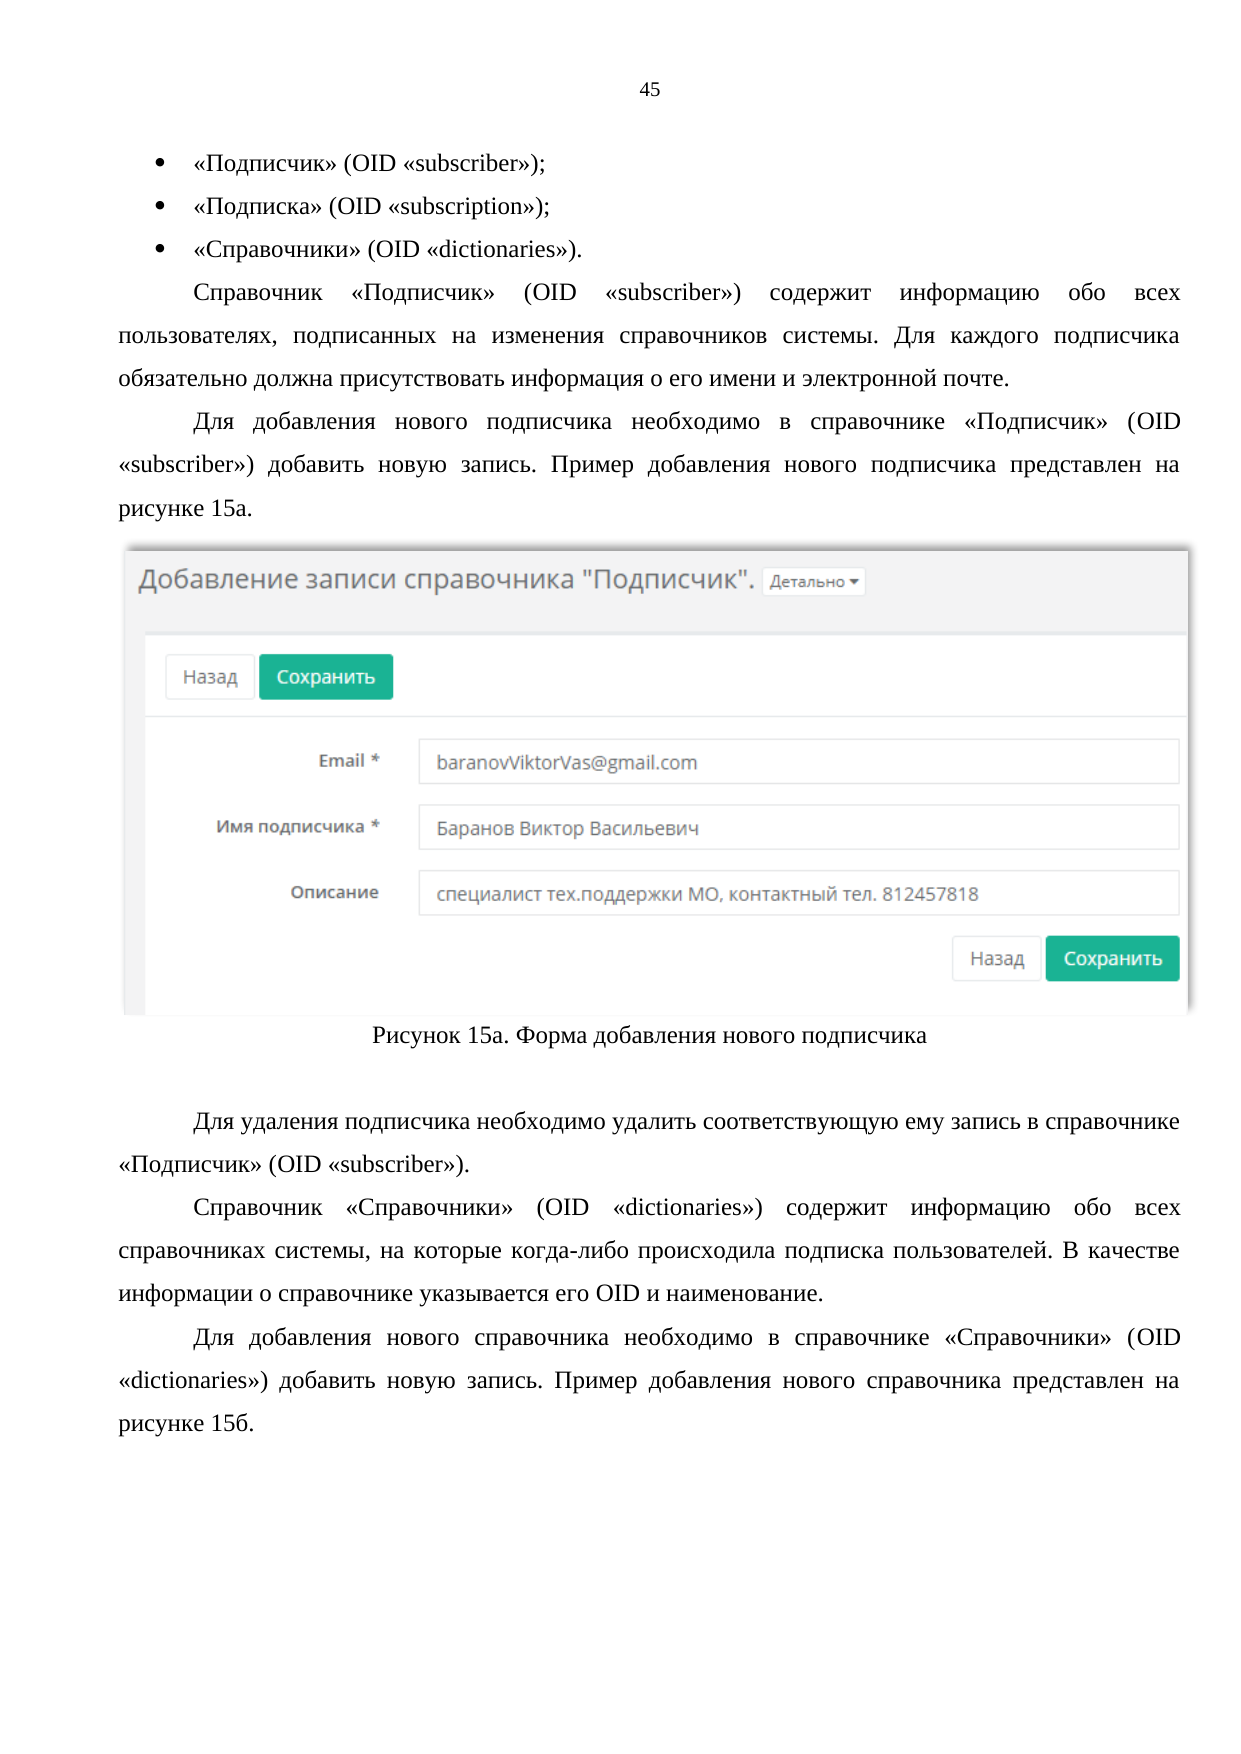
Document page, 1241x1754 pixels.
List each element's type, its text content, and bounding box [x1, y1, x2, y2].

picture [124, 551, 1188, 1015]
text Справочник «Справочники» (OID «dictionaries») содержит информацию обо всех справочниках системы, на которые когда-либо происходила подписка пользователей. В качестве информации о справочнике указывается его OID и наименование. [118, 1192, 1181, 1307]
text Для добавления нового справочника необходимо в справочнике «Справочники» (OID «dictionaries») добавить новую запись. Пример добавления нового справочника представлен на рисунке 15б. [118, 1322, 1181, 1437]
text Справочник «Подписчик» (OID «subscriber») содержит информацию обо всех пользователях, подписанных на изменения справочников системы. Для каждого подписчика обязательно должна присутствовать информация о его имени и электронной почте. [118, 277, 1181, 392]
text Для удаления подписчика необходимо удалить соответствующую ему запись в справочнике «Подписчик» (OID «subscriber»). [118, 1106, 1181, 1178]
list «Подписчик» (OID «subscriber»); [156, 148, 1181, 176]
list «Справочники» (OID «dictionaries»). [156, 234, 1181, 263]
text Рисунок 15а. Форма добавления нового подписчика [118, 1020, 1181, 1049]
list «Подписка» (OID «subscription»); [156, 191, 1181, 219]
text Для добавления нового подписчика необходимо в справочнике «Подписчик» (OID «subscriber») добавить новую запись. Пример добавления нового подписчика представлен на рисунке 15а. [118, 406, 1181, 521]
